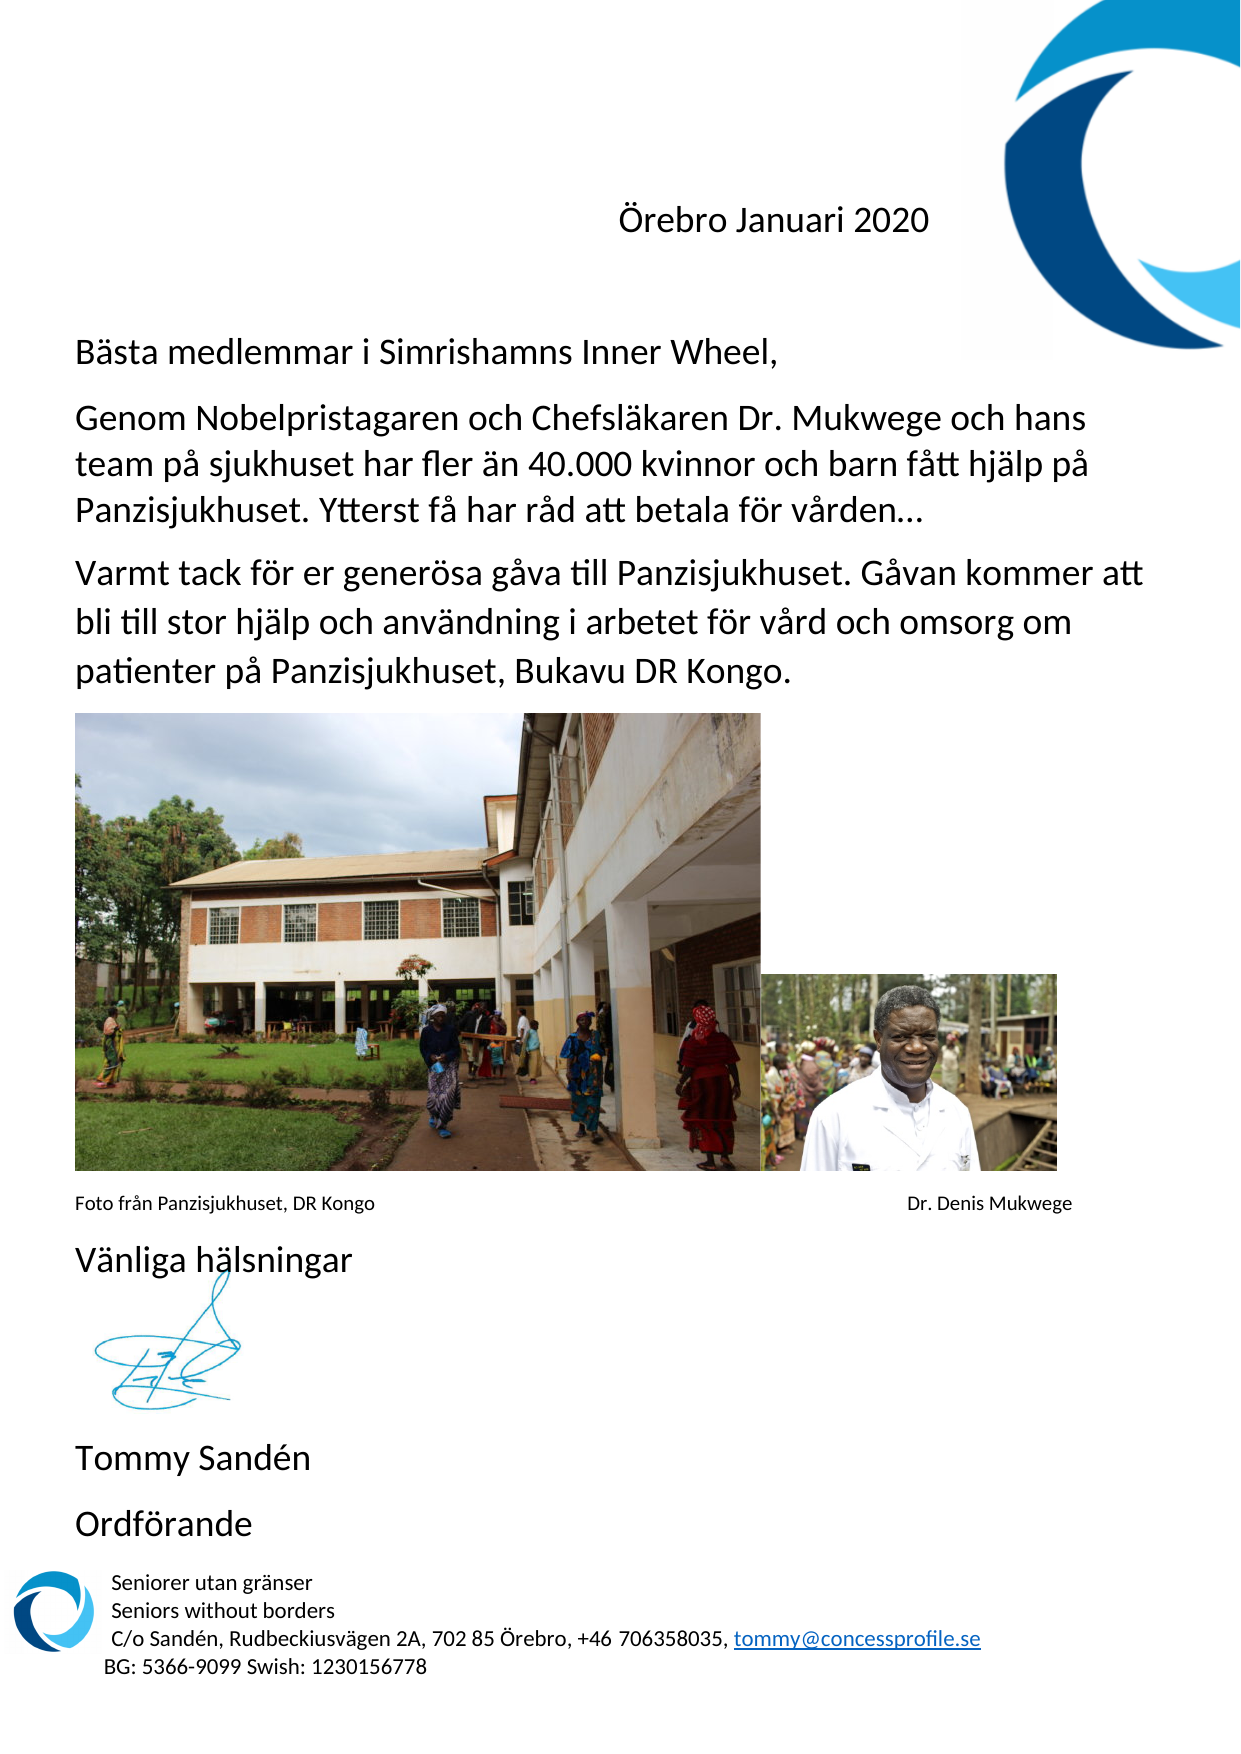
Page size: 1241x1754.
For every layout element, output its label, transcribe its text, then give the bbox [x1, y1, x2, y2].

picture [961, 0, 1241, 360]
text Varmt tack för er generösa gåva till Panzisjukhuset. Gåvan kommer att bli till stor hjälp och användning i arbetet för vård och omsorg om patienter på Panzisjukhuset, Bukavu DR Kongo. [75, 548, 1165, 693]
text Vänliga hälsningar [75, 1236, 1165, 1281]
text Foto från Panzisjukhuset, DR Kongo Dr. Denis Mukwege [75, 1190, 1165, 1215]
picture [92, 1281, 244, 1414]
text Örebro Januari 2020 [75, 196, 1165, 242]
picture [4, 1570, 102, 1654]
text Ordförande [75, 1500, 1165, 1546]
text Bästa medlemmar i Simrishamns Inner Wheel, [75, 328, 1165, 374]
text Tommy Sandén [75, 1434, 1165, 1480]
picture [75, 713, 1057, 1171]
text Genom Nobelpristagaren och Chefsläkaren Dr. Mukwege och hans team på sjukhuset har fler än 40.000 kvinnor och barn fått hjälp på Panzisjukhuset. Ytterst få har råd att betala för vården… [75, 394, 1165, 532]
